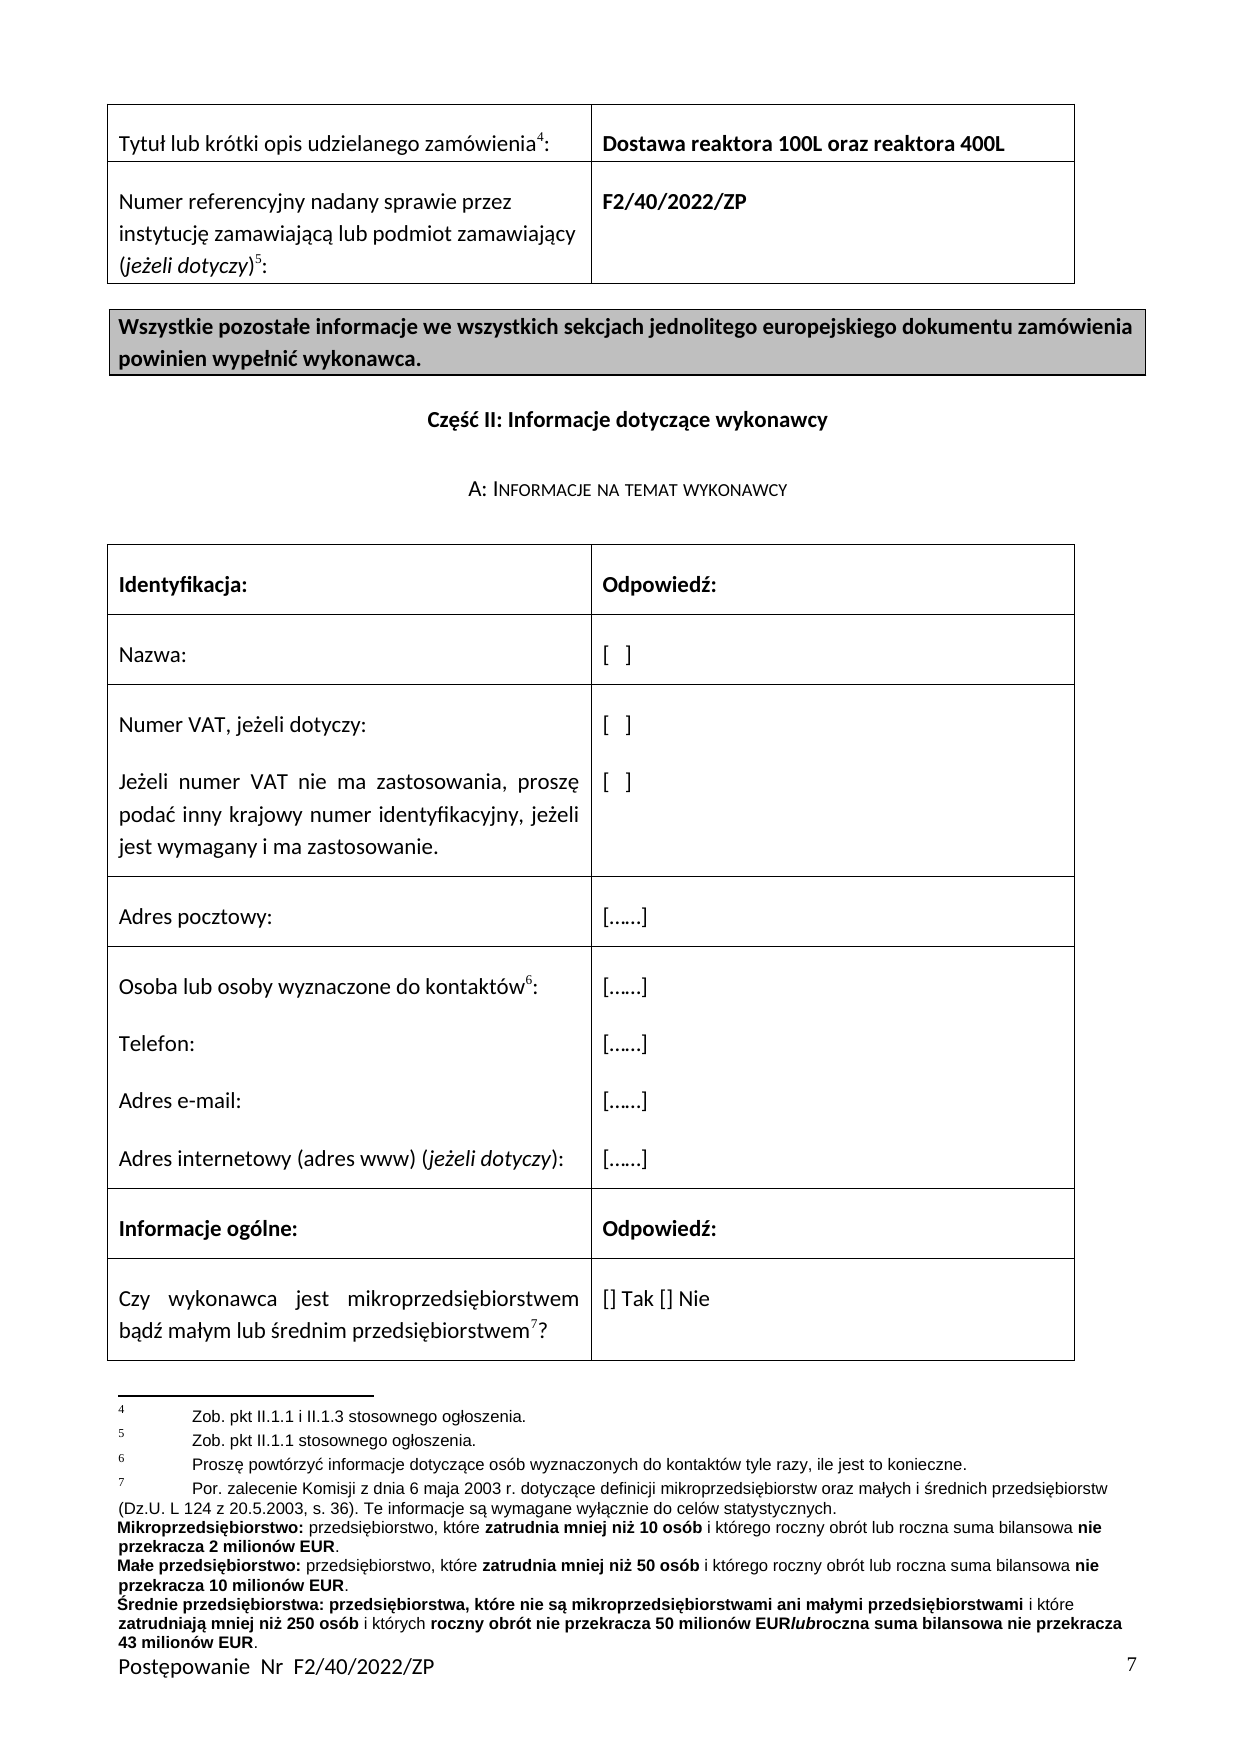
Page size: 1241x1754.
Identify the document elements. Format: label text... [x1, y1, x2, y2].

table_cell [] Tak [] Nie [592, 1259, 1074, 1360]
text A: Informacje na temat wykonawcy [118, 474, 1137, 502]
table_cell Nazwa: [108, 615, 591, 684]
table_cell Numer referencyjny nadany sprawie przez instytucję zamawiającą lub podmiot zamawiający (jeżeli dotyczy): [108, 162, 591, 283]
table_header Odpowiedź: [592, 545, 1074, 614]
text Wszystkie pozostałe informacje we wszystkich sekcjach jednolitego europejskiego dokumentu zamówienia powinien wypełnić wykonawca. [110, 310, 1145, 374]
table_cell Tytuł lub krótki opis udzielanego zamówienia: [108, 105, 591, 161]
table_cell Dostawa reaktora 100L oraz reaktora 400L [592, 105, 1074, 161]
table_cell [ ] [592, 615, 1074, 684]
table_cell Numer VAT, jeżeli dotyczy: Jeżeli numer VAT nie ma zastosowania, proszę podać inny krajowy numer identyfikacyjny, jeżeli jest wymagany i ma zastosowanie. [108, 685, 591, 876]
table_cell Osoba lub osoby wyznaczone do kontaktów: Telefon: Adres e-mail: Adres internetowy (adres www) (jeżeli dotyczy): [108, 947, 591, 1188]
table_cell [ ] [ ] [592, 685, 1074, 876]
table_cell Czy wykonawca jest mikroprzedsiębiorstwem bądź małym lub średnim przedsiębiorstwem? [108, 1259, 591, 1360]
table_cell [……] [592, 877, 1074, 946]
text Część II: Informacje dotyczące wykonawcy [118, 405, 1137, 433]
table_cell Odpowiedź: [592, 1189, 1074, 1258]
table_header Identyfikacja: [108, 545, 591, 614]
table_cell [……] [……] [……] [……] [592, 947, 1074, 1188]
table_cell Informacje ogólne: [108, 1189, 591, 1258]
table_cell F2/40/2022/ZP [592, 162, 1074, 283]
table_cell Adres pocztowy: [108, 877, 591, 946]
